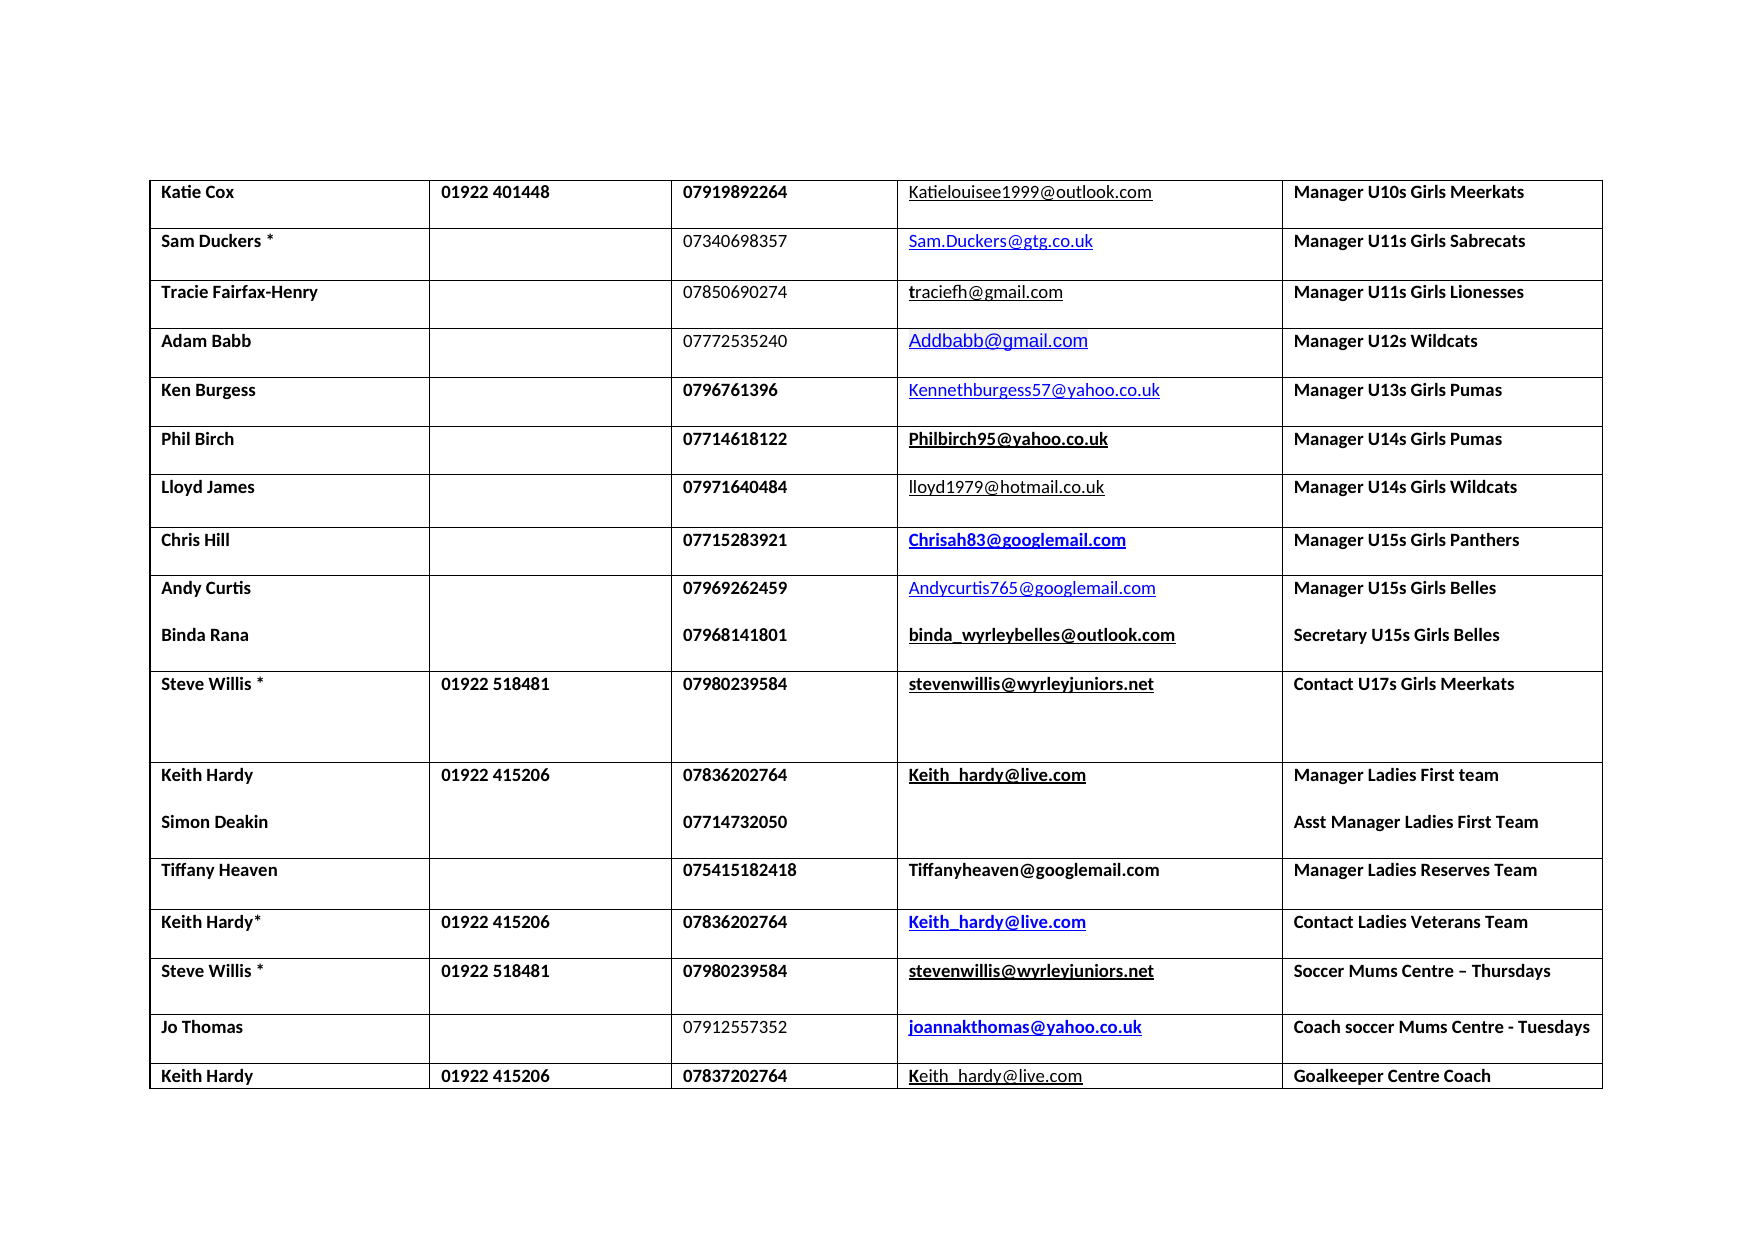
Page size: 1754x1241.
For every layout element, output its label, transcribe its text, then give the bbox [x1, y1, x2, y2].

table_cell 07715283921 [672, 528, 897, 575]
table_cell 0796761396 [672, 378, 897, 426]
table_cell Manager U14s Girls Wildcats [1283, 475, 1602, 527]
table_cell Katie Cox [151, 181, 429, 228]
table_cell 07980239584 [672, 959, 897, 1014]
table_cell Steve Willis * [151, 959, 429, 1014]
table_cell Coach soccer Mums Centre - Tuesdays [1283, 1015, 1602, 1063]
table_cell lloyd1979@hotmail.co.uk [898, 475, 1282, 527]
table_cell Chrisah83@googlemail.com [898, 528, 1282, 575]
table_cell 07340698357 [672, 229, 897, 280]
table_cell Andycurtis765@googlemail.com binda_wyrleybelles@outlook.com [898, 576, 1282, 671]
table_cell Ken Burgess [151, 378, 429, 426]
table_cell [430, 229, 671, 280]
table_cell Manager Ladies First team Asst Manager Ladies First Team [1283, 763, 1602, 858]
table_cell Kennethburgess57@yahoo.co.uk [898, 378, 1282, 426]
table_cell Manager U15s Girls Panthers [1283, 528, 1602, 575]
table_cell Phil Birch [151, 427, 429, 474]
table_cell 07850690274 [672, 281, 897, 328]
table_cell Manager Ladies Reserves Team [1283, 859, 1602, 909]
table_cell Manager U12s Wildcats [1283, 329, 1602, 377]
table_cell 01922 518481 [430, 672, 671, 762]
table_cell Tiffany Heaven [151, 859, 429, 909]
table_cell [430, 475, 671, 527]
table_cell [430, 528, 671, 575]
table_cell 01922 518481 [430, 959, 671, 1014]
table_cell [1283, 1064, 1602, 1088]
table_cell Sam.Duckers@gtg.co.uk [898, 229, 1282, 280]
table_cell Katielouisee1999@outlook.com [898, 181, 1282, 228]
table_cell [430, 859, 671, 909]
table_cell [430, 378, 671, 426]
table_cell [672, 1064, 897, 1088]
table_cell Soccer Mums Centre – Thursdays [1283, 959, 1602, 1014]
table_cell 075415182418 [672, 859, 897, 909]
table_cell traciefh@gmail.com [898, 281, 1282, 328]
table_cell 07980239584 [672, 672, 897, 762]
table_cell Andy Curtis Binda Rana [151, 576, 429, 671]
table_cell 07969262459 07968141801 [672, 576, 897, 671]
table_cell Jo Thomas [151, 1015, 429, 1063]
table_cell 07919892264 [672, 181, 897, 228]
table_cell [430, 1015, 671, 1063]
table_cell 01922 401448 [430, 181, 671, 228]
table_cell Manager U11s Girls Lionesses [1283, 281, 1602, 328]
table_cell [430, 329, 671, 377]
table_cell 01922 415206 [430, 1064, 671, 1088]
table_cell Contact U17s Girls Meerkats [1283, 672, 1602, 762]
table_cell stevenwillis@wyrleyjuniors.net [898, 672, 1282, 762]
table_cell Manager U13s Girls Pumas [1283, 378, 1602, 426]
table_cell 07912557352 [672, 1015, 897, 1063]
table_cell Tracie Fairfax-Henry [151, 281, 429, 328]
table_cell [898, 1064, 1282, 1088]
table_cell joannakthomas@yahoo.co.uk [898, 1015, 1282, 1063]
table_cell Manager U10s Girls Meerkats [1283, 181, 1602, 228]
table_cell Manager U11s Girls Sabrecats [1283, 229, 1602, 280]
table_cell 07772535240 [672, 329, 897, 377]
table_cell Keith_hardy@live.com [898, 763, 1282, 858]
table_cell stevenwillis@wyrleyjuniors.net [898, 959, 1282, 1014]
table_cell [430, 576, 671, 671]
table_cell Philbirch95@yahoo.co.uk [898, 427, 1282, 474]
table_cell Lloyd James [151, 475, 429, 527]
table_cell Chris Hill [151, 528, 429, 575]
table_cell Sam Duckers * [151, 229, 429, 280]
table_cell 01922 415206 [430, 763, 671, 858]
table_cell Keith Hardy* [151, 910, 429, 958]
table_cell Tiffanyheaven@googlemail.com [898, 859, 1282, 909]
table_cell Manager U15s Girls Belles Secretary U15s Girls Belles [1283, 576, 1602, 671]
table_cell Contact Ladies Veterans Team [1283, 910, 1602, 958]
table_cell Addbabb@gmail.com [898, 329, 1282, 377]
table_cell Manager U14s Girls Pumas [1283, 427, 1602, 474]
table_cell 07714618122 [672, 427, 897, 474]
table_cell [151, 1064, 429, 1088]
table_cell 07836202764 07714732050 [672, 763, 897, 858]
table_cell 07836202764 [672, 910, 897, 958]
table_cell 07971640484 [672, 475, 897, 527]
table_cell Adam Babb [151, 329, 429, 377]
table_cell Keith Hardy Simon Deakin [151, 763, 429, 858]
table_cell Steve Willis * [151, 672, 429, 762]
table_cell 01922 415206 [430, 910, 671, 958]
table_cell [430, 427, 671, 474]
table_cell [430, 281, 671, 328]
table_cell Keith_hardy@live.com [898, 910, 1282, 958]
